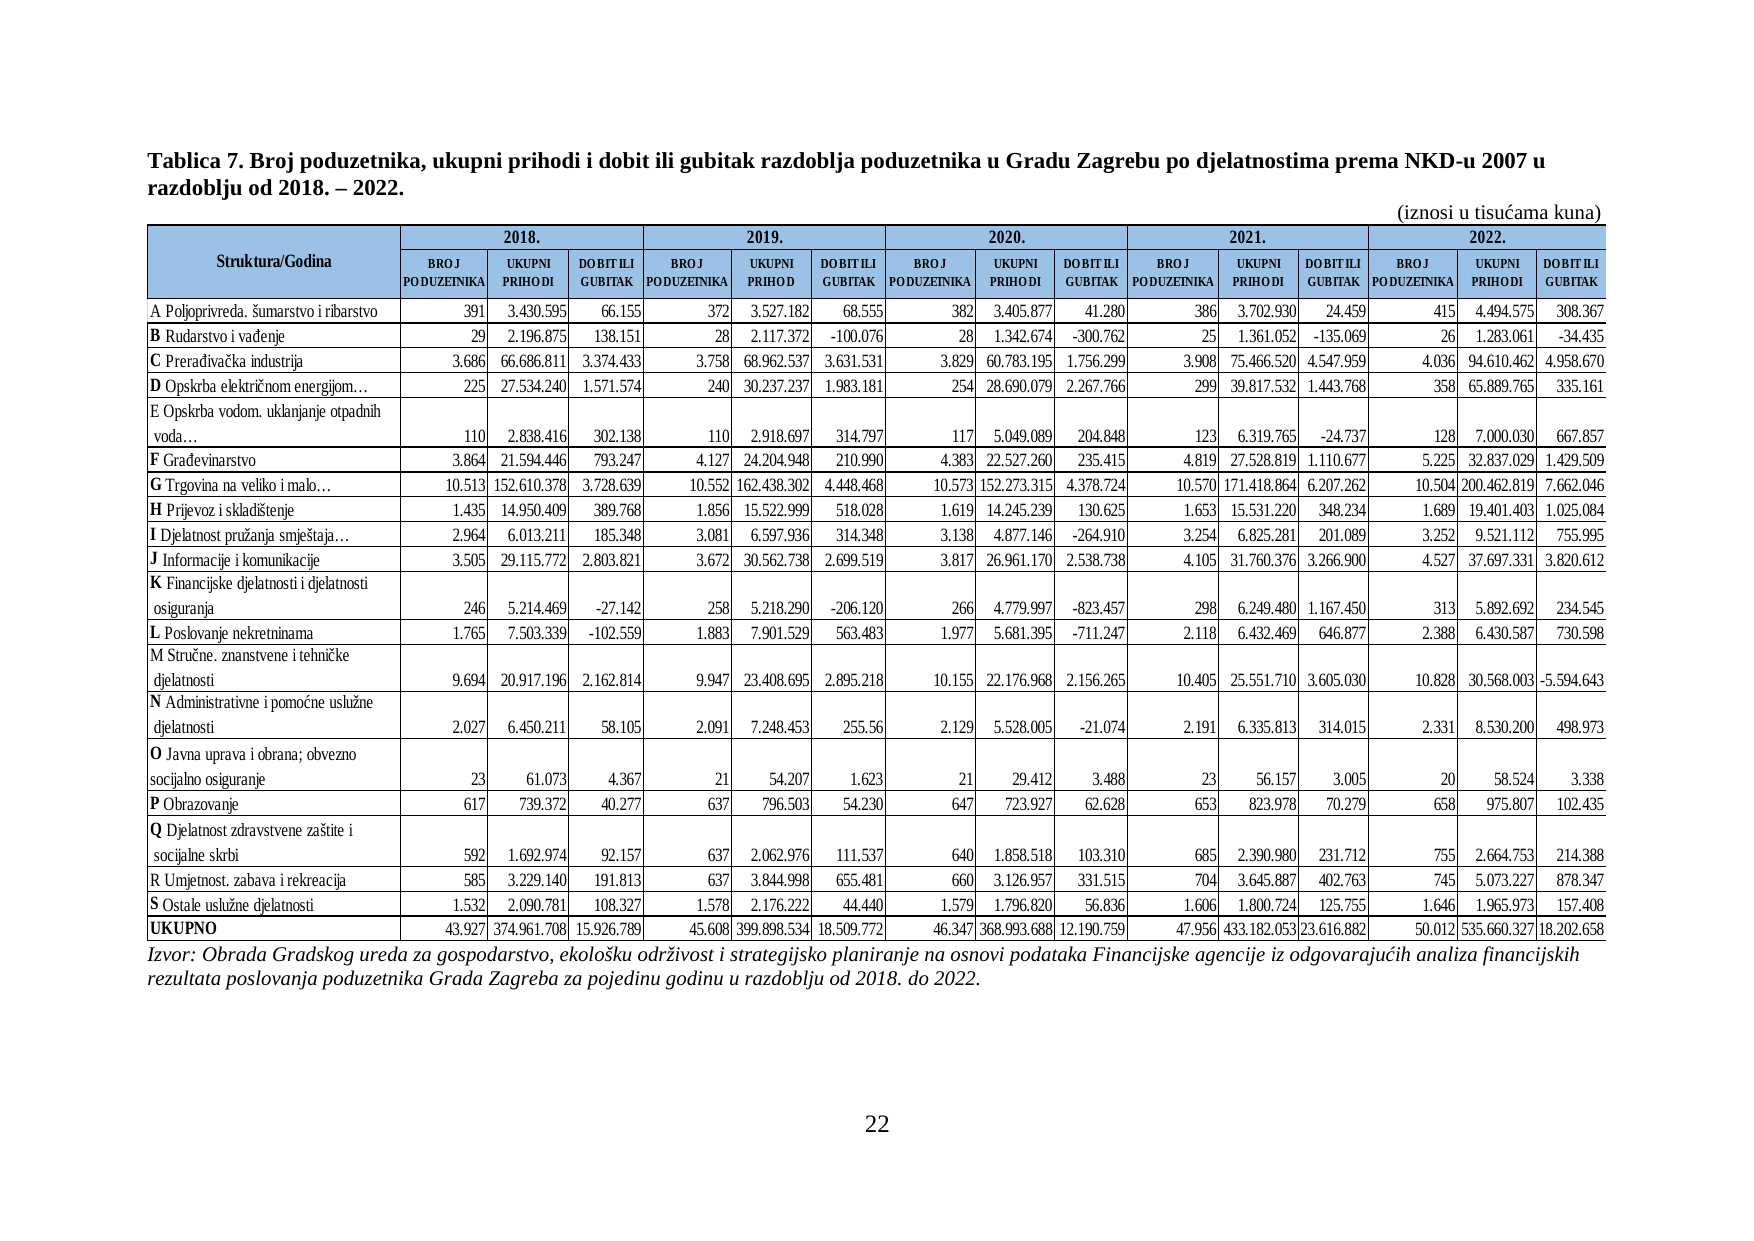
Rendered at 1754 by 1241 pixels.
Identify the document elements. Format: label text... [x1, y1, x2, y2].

text Izvor: Obrada Gradskog ureda za gospodarstvo, ekološku održivost i strategijsko planiranje na osnovi podataka Financijske agencije iz odgovarajućih analiza financijskih rezultata poslovanja poduzetnika Grada Zagreba za pojedinu godinu u razdoblju od 2018. do 2022. [147, 942, 1607, 990]
text Tablica 7. Broj poduzetnika, ukupni prihodi i dobit ili gubitak razdoblja poduzetnika u Gradu Zagrebu po djelatnostima prema NKD-u 2007 u razdoblju od 2018. – 2022. [147, 148, 1607, 200]
text (iznosi u tisućama kuna) [147, 200, 1607, 224]
